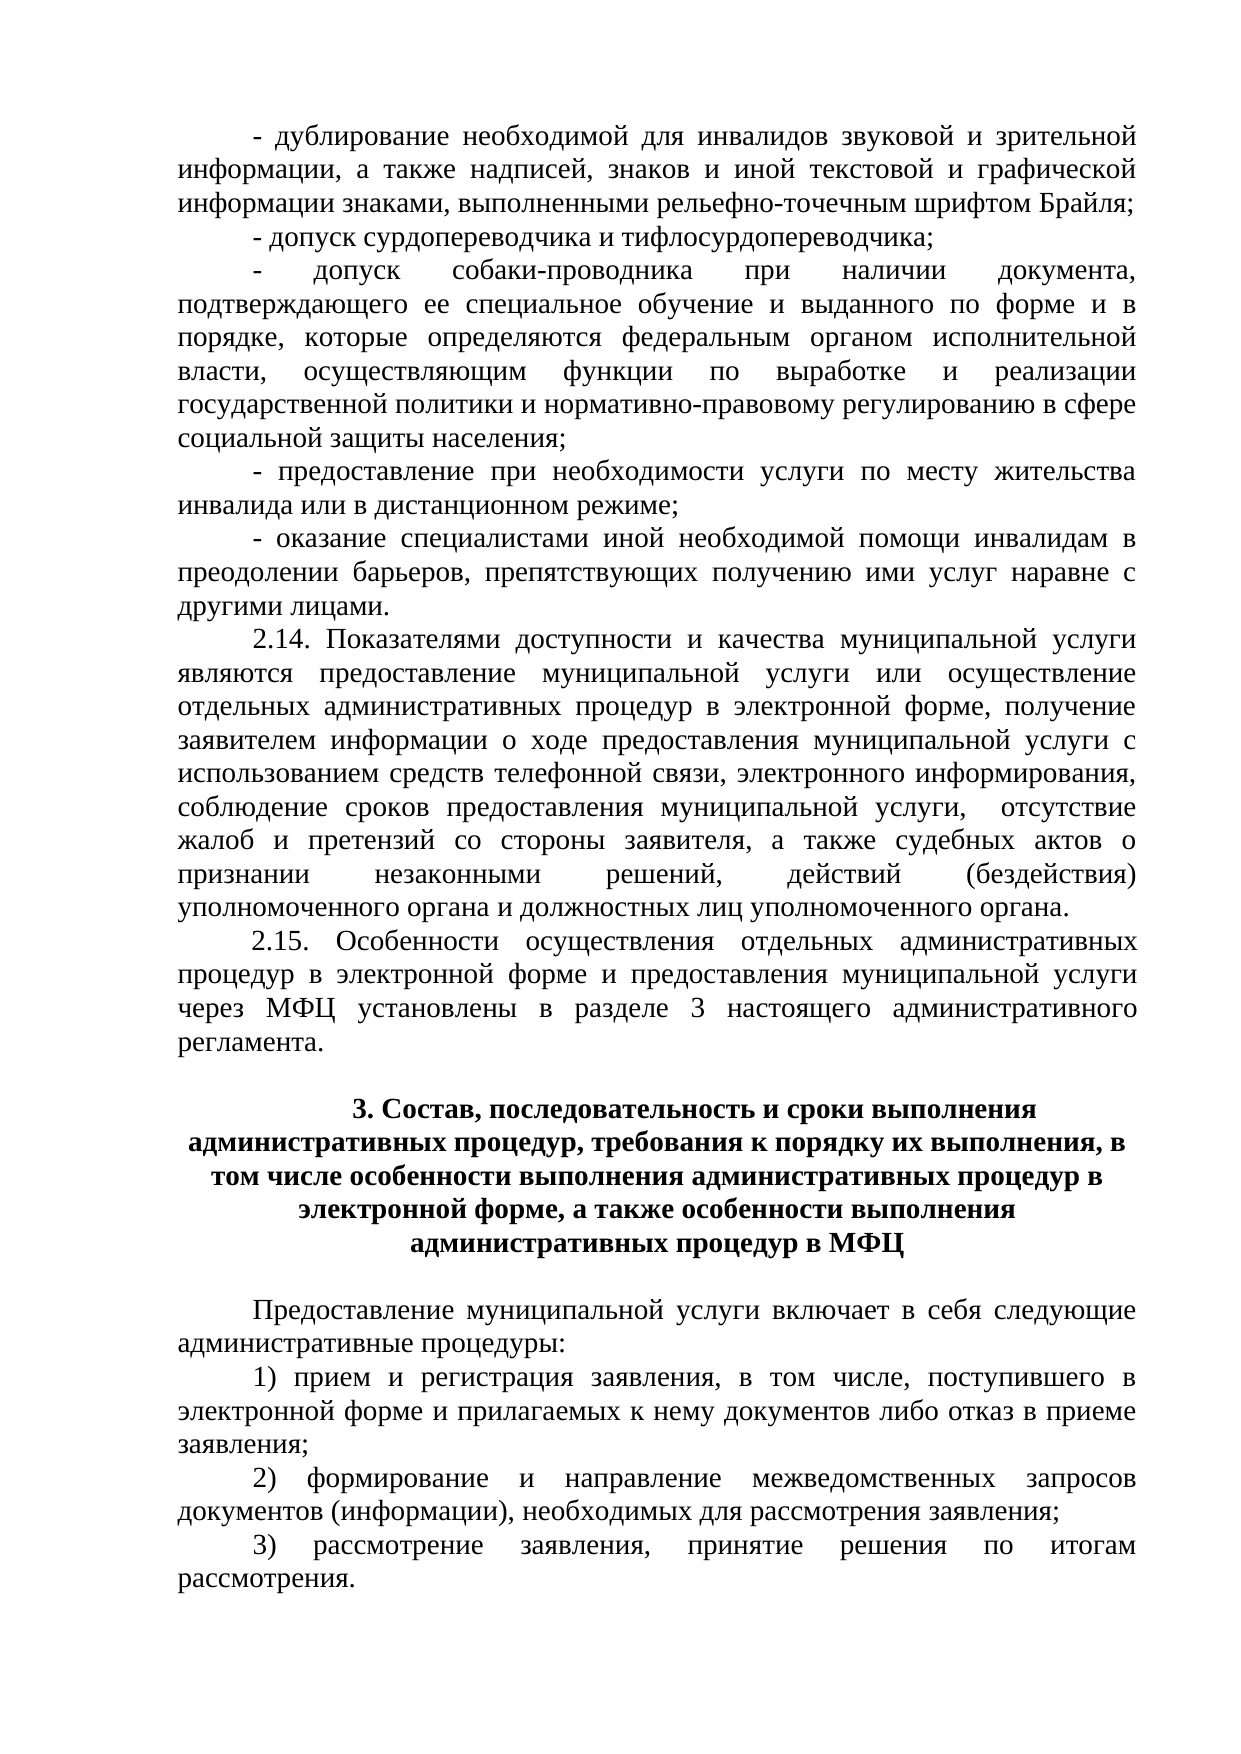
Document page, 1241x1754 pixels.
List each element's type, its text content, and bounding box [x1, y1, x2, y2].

text 2.14. Показателями доступности и качества муниципальной услуги являются предоставление муниципальной услуги или осуществление отдельных административных процедур в электронной форме, получение заявителем информации о ходе предоставления муниципальной услуги с использованием средств телефонной связи, электронного информирования, соблюдение сроков предоставления муниципальной услуги, отсутствие жалоб и претензий со стороны заявителя, а также судебных актов о признании незаконными решений, действий (бездействия) уполномоченного органа и должностных лиц уполномоченного органа. [177, 621, 1137, 923]
text - допуск сурдопереводчика и тифлосурдопереводчика; [177, 219, 1137, 252]
text 1) прием и регистрация заявления, в том числе, поступившего в электронной форме и прилагаемых к нему документов либо отказ в приеме заявления; [177, 1359, 1137, 1460]
text - оказание специалистами иной необходимой помощи инвалидам в преодолении барьеров, препятствующих получению ими услуг наравне с другими лицами. [177, 521, 1137, 621]
text Предоставление муниципальной услуги включает в себя следующие административные процедуры: [177, 1292, 1137, 1359]
text 2) формирование и направление межведомственных запросов документов (информации), необходимых для рассмотрения заявления; [177, 1460, 1137, 1527]
text 2.15. Особенности осуществления отдельных административных процедур в электронной форме и предоставления муниципальной услуги через МФЦ установлены в разделе 3 настоящего административного регламента. [177, 923, 1139, 1057]
text 3. Состав, последовательность и сроки выполнения административных процедур, требования к порядку их выполнения, в том числе особенности выполнения административных процедур в электронной форме, а также особенности выполнения административных процедур в МФЦ [177, 1091, 1137, 1258]
text - дублирование необходимой для инвалидов звуковой и зрительной информации, а также надписей, знаков и иной текстовой и графической информации знаками, выполненными рельефно-точечным шрифтом Брайля; [177, 118, 1137, 219]
text 3) рассмотрение заявления, принятие решения по итогам рассмотрения. [177, 1527, 1137, 1594]
text - предоставление при необходимости услуги по месту жительства инвалида или в дистанционном режиме; [177, 453, 1137, 521]
text - допуск собаки-проводника при наличии документа, подтверждающего ее специальное обучение и выданного по форме и в порядке, которые определяются федеральным органом исполнительной власти, осуществляющим функции по выработке и реализации государственной политики и нормативно-правовому регулированию в сфере социальной защиты населения; [177, 252, 1137, 453]
